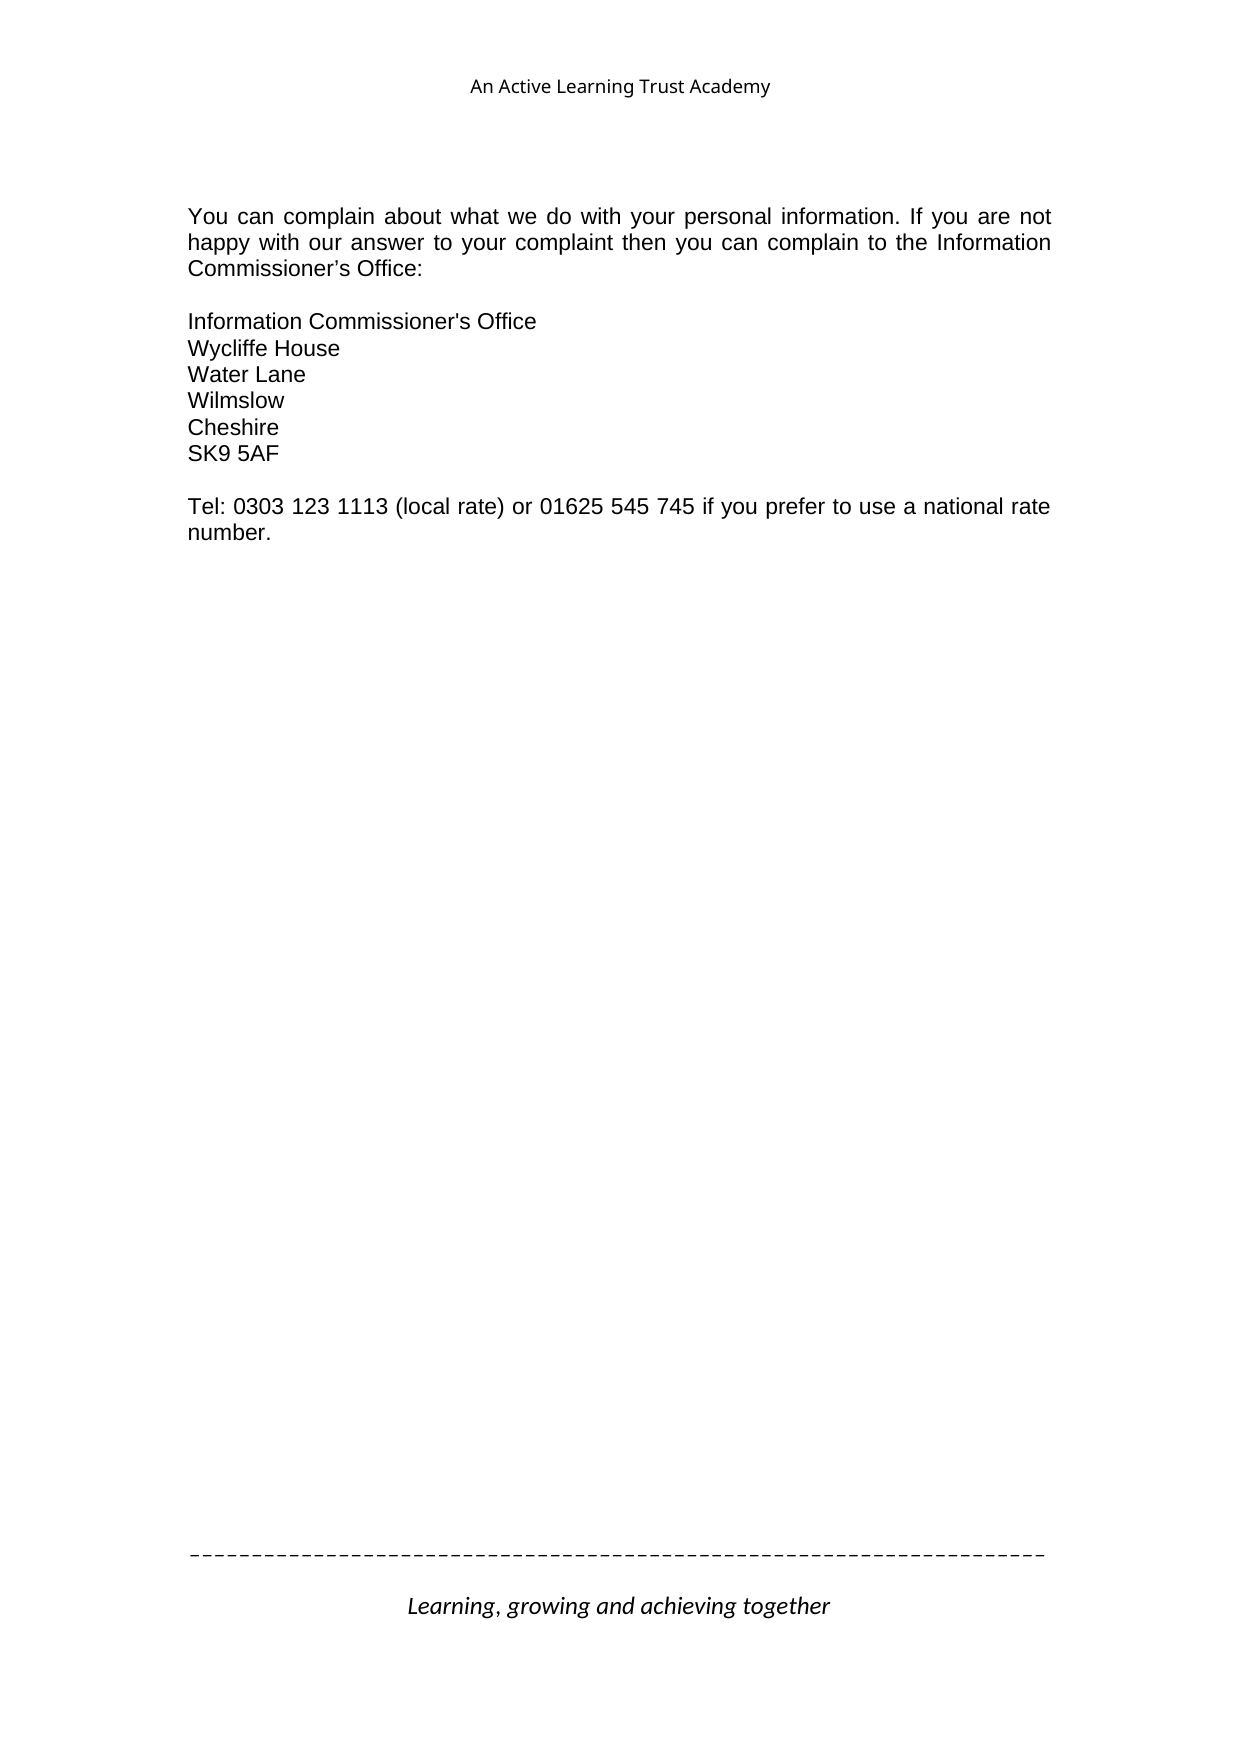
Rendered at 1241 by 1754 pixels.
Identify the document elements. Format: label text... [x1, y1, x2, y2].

text SK9 5AF [187, 440, 1053, 466]
text Cheshire [187, 413, 1053, 440]
text Information Commissioner's Office [187, 308, 1053, 334]
text Wilmslow [187, 387, 1053, 413]
text You can complain about what we do with your personal information. If you are not happy with our answer to your complaint then you can complain to the Information Commissioner’s Office: [187, 203, 1053, 282]
text Tel: 0303 123 1113 (local rate) or 01625 545 745 if you prefer to use a national rate number. [187, 493, 1053, 545]
text Water Lane [187, 361, 1053, 387]
text Wycliffe House [187, 334, 1053, 361]
